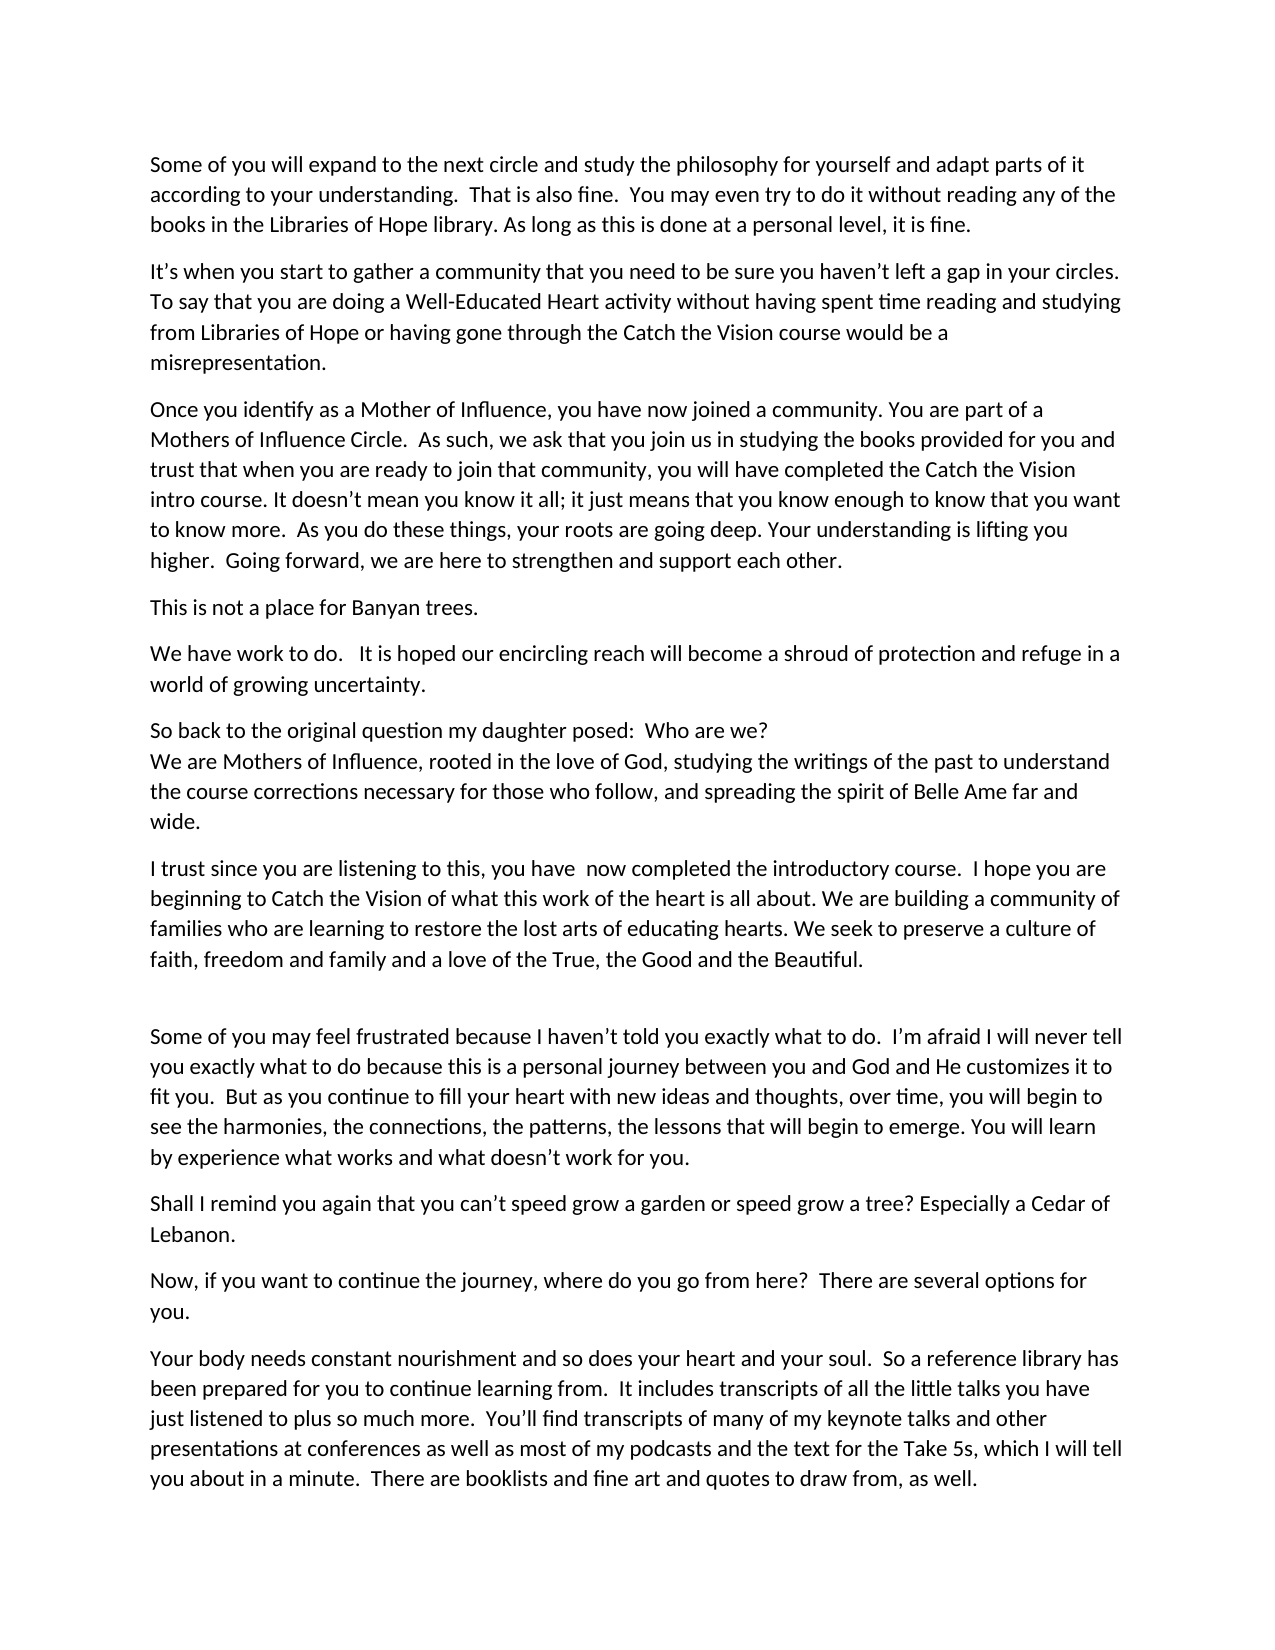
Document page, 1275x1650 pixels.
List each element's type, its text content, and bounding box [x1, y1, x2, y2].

text It’s when you start to gather a community that you need to be sure you haven’t left a gap in your circles. To say that you are doing a Well-Educated Heart activity without having spent time reading and studying from Libraries of Hope or having gone through the Catch the Vision course would be a misrepresentation. [150, 257, 1125, 376]
text This is not a place for Banyan trees. [150, 593, 1125, 621]
text Shall I remind you again that you can’t speed grow a garden or speed grow a tree? Especially a Cedar of Lebanon. [150, 1189, 1125, 1248]
text Some of you may feel frustrated because I haven’t told you exactly what to do. I’m afraid I will never tell you exactly what to do because this is a personal journey between you and God and He customizes it to fit you. But as you continue to fill your heart with new ideas and thoughts, over time, you will begin to see the harmonies, the connections, the patterns, the lessons that will begin to emerge. You will learn by experience what works and what doesn’t work for you. [150, 1022, 1125, 1171]
text We have work to do. It is hoped our encircling reach will become a shroud of protection and refuge in a world of growing uncertainty. [150, 639, 1125, 698]
text I trust since you are listening to this, you have now completed the introductory course. I hope you are beginning to Catch the Vision of what this work of the heart is all about. We are building a community of families who are learning to restore the lost arts of educating hearts. We seek to preserve a culture of faith, freedom and family and a love of the True, the Good and the Beautiful. [150, 854, 1125, 1003]
text So back to the original question my daughter posed: Who are we? We are Mothers of Influence, rooted in the love of God, studying the writings of the past to understand the course corrections necessary for those who follow, and spreading the spirit of Belle Ame far and wide. [150, 717, 1125, 835]
text Once you identify as a Mother of Influence, you have now joined a community. You are part of a Mothers of Influence Circle. As such, we ask that you join us in studying the books provided for you and trust that when you are ready to join that community, you will have completed the Catch the Vision intro course. It doesn’t mean you know it all; it just means that you know enough to know that you want to know more. As you do these things, your roots are going deep. Your understanding is lifting you higher. Going forward, we are here to strengthen and support each other. [150, 395, 1125, 574]
text Now, if you want to continue the journey, where do you go from here? There are several options for you. [150, 1267, 1125, 1325]
text Your body needs constant nourishment and so does your heart and your soul. So a reference library has been prepared for you to continue learning from. It includes transcripts of all the little talks you have just listened to plus so much more. You’ll find transcripts of many of my keynote talks and other presentations at conferences as well as most of my podcasts and the text for the Take 5s, which I will tell you about in a minute. There are booklists and fine art and quotes to draw from, as well. [150, 1344, 1125, 1493]
text Some of you will expand to the next circle and study the philosophy for yourself and adapt parts of it according to your understanding. That is also fine. You may even try to do it without reading any of the books in the Libraries of Hope library. As long as this is done at a personal level, it is fine. [150, 150, 1125, 238]
